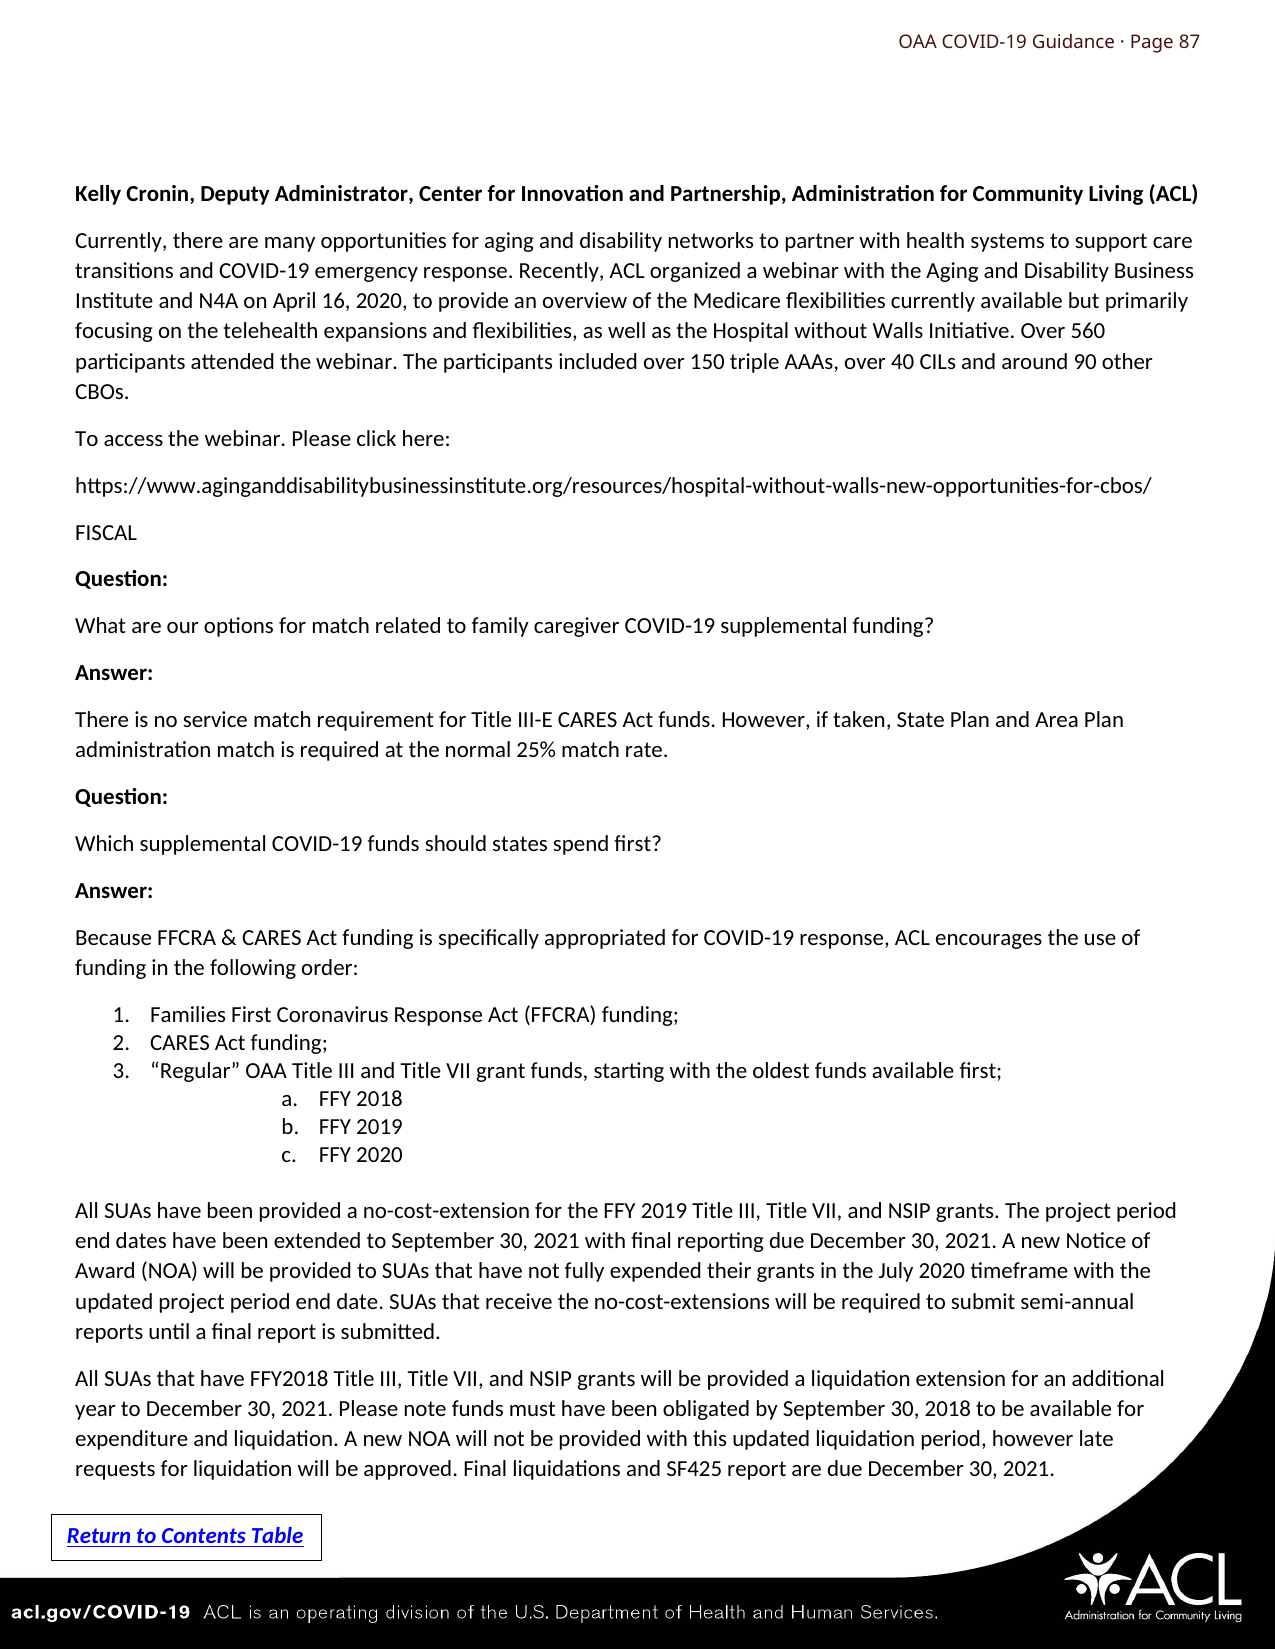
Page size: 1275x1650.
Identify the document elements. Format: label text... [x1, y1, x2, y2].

text https://www.aginganddisabilitybusinessinstitute.org/resources/hospital-without-walls-new-opportunities-for-cbos/ [75, 471, 1200, 499]
list Families First Coronavirus Response Act (FFCRA) funding; [112, 1000, 1200, 1028]
text Kelly Cronin, Deputy Administrator, Center for Innovation and Partnership, Administration for Community Living (ACL) [75, 179, 1200, 207]
text Which supplemental COVID-19 funds should states spend first? [75, 829, 1200, 857]
list CARES Act funding; [112, 1028, 1200, 1056]
text There is no service match requirement for Title III-E CARES Act funds. However, if taken, State Plan and Area Plan administration match is required at the normal 25% match rate. [75, 705, 1200, 763]
text All SUAs have been provided a no-cost-extension for the FFY 2019 Title III, Title VII, and NSIP grants. The project period end dates have been extended to September 30, 2021 with final reporting due December 30, 2021. A new Notice of Award (NOA) will be provided to SUAs that have not fully expended their grants in the July 2020 timeframe with the updated project period end date. SUAs that receive the no-cost-extensions will be required to submit semi-annual reports until a final report is submitted. [75, 1196, 1200, 1345]
list “Regular” OAA Title III and Title VII grant funds, starting with the oldest funds available first; [112, 1056, 1200, 1084]
text All SUAs that have FFY2018 Title III, Title VII, and NSIP grants will be provided a liquidation extension for an additional year to December 30, 2021. Please note funds must have been obligated by September 30, 2018 to be available for expenditure and liquidation. A new NOA will not be provided with this updated liquidation period, however late requests for liquidation will be approved. Final liquidations and SF425 report are due December 30, 2021. [75, 1364, 1200, 1482]
list FFY 2018 [281, 1084, 1200, 1112]
picture [0, 1233, 1275, 1649]
text Answer: [75, 658, 1200, 686]
text Question: [75, 564, 1200, 593]
text Question: [75, 782, 1200, 810]
text Currently, there are many opportunities for aging and disability networks to partner with health systems to support care transitions and COVID-19 emergency response. Recently, ACL organized a webinar with the Aging and Disability Business Institute and N4A on April 16, 2020, to provide an overview of the Medicare flexibilities currently available but primarily focusing on the telehealth expansions and flexibilities, as well as the Hospital without Walls Initiative. Over 560 participants attended the webinar. The participants included over 150 triple AAAs, over 40 CILs and around 90 other CBOs. [75, 226, 1200, 405]
text FISCAL [75, 518, 1200, 546]
text What are our options for match related to family caregiver COVID-19 supplemental funding? [75, 611, 1200, 639]
text Because FFCRA & CARES Act funding is specifically appropriated for COVID-19 response, ACL encourages the use of funding in the following order: [75, 923, 1200, 981]
list FFY 2020 [281, 1140, 1200, 1168]
text To access the webinar. Please click here: [75, 424, 1200, 452]
text Answer: [75, 876, 1200, 904]
list FFY 2019 [281, 1112, 1200, 1140]
